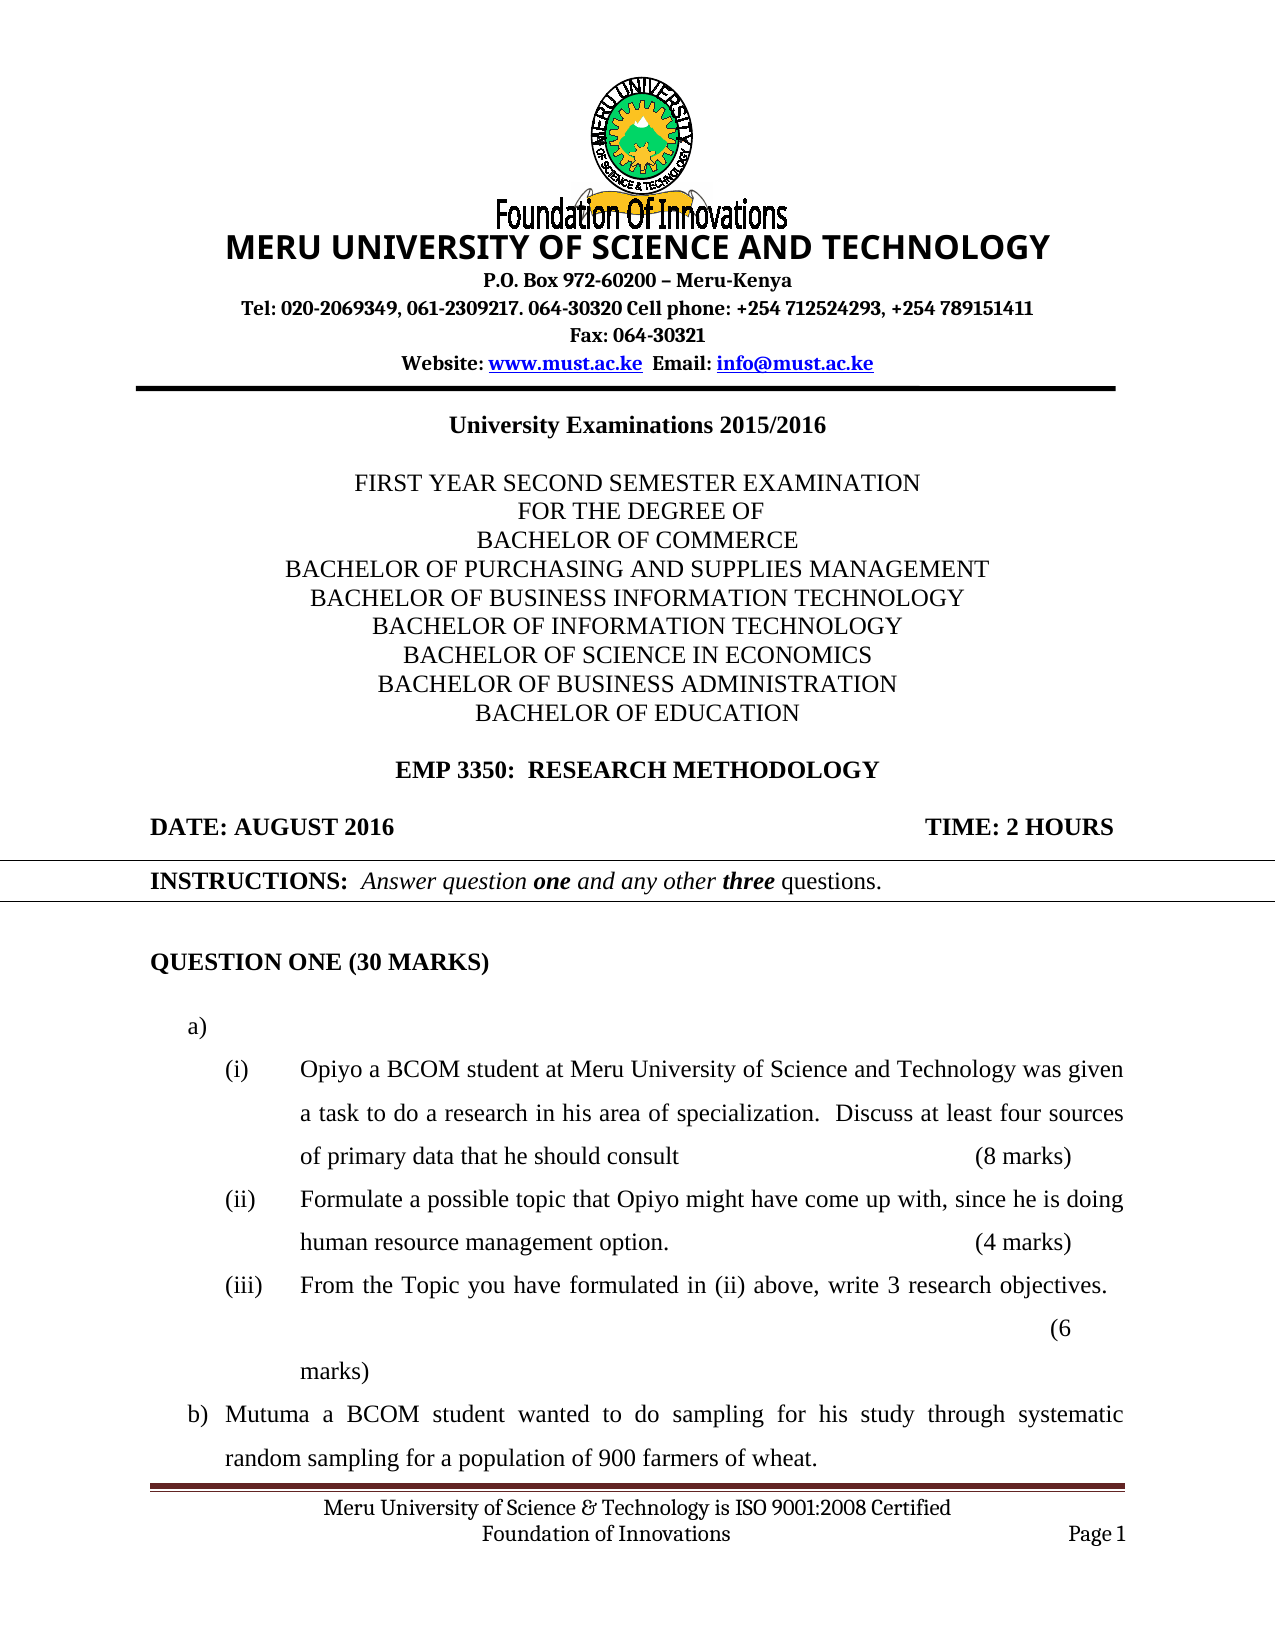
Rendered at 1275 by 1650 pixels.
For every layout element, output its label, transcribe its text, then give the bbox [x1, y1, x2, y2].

text FIRST YEAR SECOND SEMESTER EXAMINATION [150, 468, 1125, 496]
picture [619, 212, 628, 223]
picture [650, 211, 661, 223]
picture [614, 182, 663, 193]
text P.O. Box 972-60200 – Meru-Kenya [150, 269, 1125, 293]
picture [671, 210, 676, 223]
list Opiyo a BCOM student at Meru University of Science and Technology was given a task to do a research in his area of specialization. Discuss at least four sources of primary data that he should consult (8 marks) [225, 1054, 1125, 1169]
picture [664, 211, 668, 223]
text EMP 3350: RESEARCH METHODOLOGY [150, 755, 1125, 784]
picture [610, 211, 616, 223]
text INSTRUCTIONS: Answer question one and any other three questions. [150, 866, 1125, 894]
list Mutuma a BCOM student wanted to do sampling for his study through systematic random sampling for a population of 900 farmers of wheat. [187, 1399, 1125, 1471]
text BACHELOR OF PURCHASING AND SUPPLIES MANAGEMENT [150, 554, 1125, 583]
text BACHELOR OF INFORMATION TECHNOLOGY [150, 611, 1125, 640]
text BACHELOR OF BUSINESS ADMINISTRATION [150, 669, 1125, 698]
picture [699, 210, 705, 223]
list Formulate a possible topic that Opiyo might have come up with, since he is doing human resource management option. (4 marks) [225, 1184, 1125, 1256]
picture [651, 182, 713, 223]
text QUESTION ONE (30 MARKS) [150, 947, 1125, 976]
picture [596, 212, 602, 223]
picture [571, 182, 648, 223]
text University Examinations 2015/2016 [150, 410, 1125, 439]
text Tel: 020-2069349, 061-2309217. 064-30320 Cell phone: +254 712524293, +254 789151411 [150, 296, 1125, 320]
text BACHELOR OF SCIENCE IN ECONOMICS [150, 640, 1125, 669]
list From the Topic you have formulated in (ii) above, write 3 research objectives. (6 marks) [225, 1270, 1125, 1385]
text BACHELOR OF BUSINESS INFORMATION TECHNOLOGY [150, 583, 1125, 611]
text BACHELOR OF EDUCATION [150, 698, 1125, 726]
text BACHELOR OF COMMERCE [150, 525, 1125, 554]
text MERU UNIVERSITY OF SCIENCE AND TECHNOLOGY [150, 223, 1125, 269]
picture [631, 213, 640, 223]
text FOR THE DEGREE OF [150, 496, 1125, 525]
text DATE: AUGUST 2016 TIME: 2 HOURS [150, 812, 1125, 841]
text Website: www.must.ac.ke Email: info@must.ac.ke [150, 351, 1125, 375]
picture [685, 210, 691, 223]
text Fax: 064-30321 [150, 324, 1125, 348]
